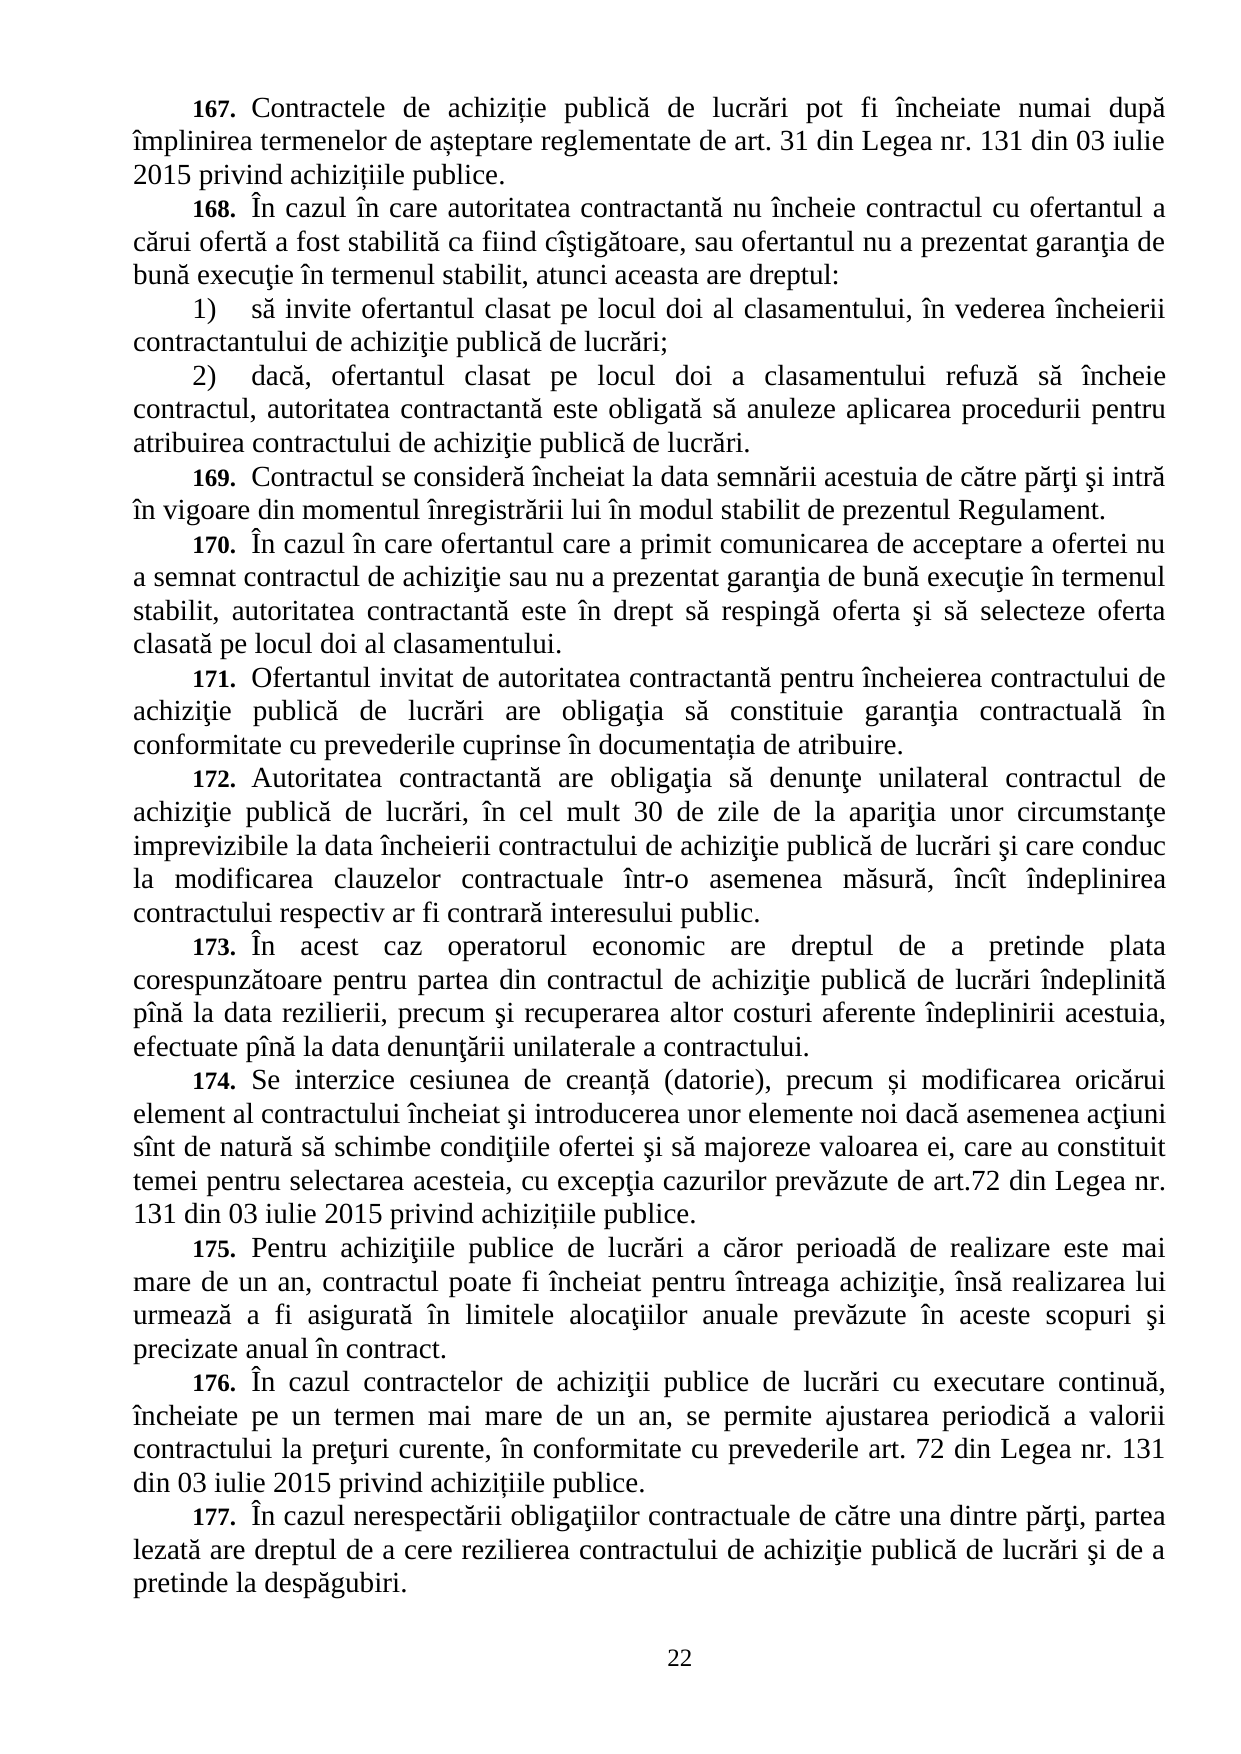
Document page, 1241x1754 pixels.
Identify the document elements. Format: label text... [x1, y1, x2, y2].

text În cazul contractelor de achiziţii publice de lucrări cu executare continuă, încheiate pe un termen mai mare de un an, se permite ajustarea periodică a valorii contractului la preţuri curente, în conformitate cu prevederile art. 72 din Legea nr. 131 din 03 iulie 2015 privind achizițiile publice. [133, 1364, 1167, 1498]
text 1) să invite ofertantul clasat pe locul doi al clasamentului, în vederea încheierii contractantului de achiziţie publică de lucrări; [133, 291, 1167, 358]
text În cazul în care autoritatea contractantă nu încheie contractul cu ofertantul a cărui ofertă a fost stabilită ca fiind cîştigătoare, sau ofertantul nu a prezentat garanţia de bună execuţie în termenul stabilit, atunci aceasta are dreptul: [133, 190, 1167, 291]
text Contractul se consideră încheiat la data semnării acestuia de către părţi şi intră în vigoare din momentul înregistrării lui în modul stabilit de prezentul Regulament. [133, 459, 1167, 526]
text Pentru achiziţiile publice de lucrări a căror perioadă de realizare este mai mare de un an, contractul poate fi încheiat pentru întreaga achiziţie, însă realizarea lui urmează a fi asigurată în limitele alocaţiilor anuale prevăzute în aceste scopuri şi precizate anual în contract. [133, 1230, 1167, 1364]
text 2) dacă, ofertantul clasat pe locul doi a clasamentului refuză să încheie contractul, autoritatea contractantă este obligată să anuleze aplicarea procedurii pentru atribuirea contractului de achiziţie publică de lucrări. [133, 358, 1167, 459]
text Ofertantul invitat de autoritatea contractantă pentru încheierea contractului de achiziţie publică de lucrări are obligaţia să constituie garanţia contractuală în conformitate cu prevederile cuprinse în documentația de atribuire. [133, 660, 1167, 761]
text Contractele de achiziție publică de lucrări pot fi încheiate numai după împlinirea termenelor de așteptare reglementate de art. 31 din Legea nr. 131 din 03 iulie 2015 privind achizițiile publice. [133, 90, 1167, 190]
text În cazul nerespectării obligaţiilor contractuale de către una dintre părţi, partea lezată are dreptul de a cere rezilierea contractului de achiziţie publică de lucrări şi de a pretinde la despăgubiri. [133, 1498, 1167, 1599]
text În acest caz operatorul economic are dreptul de a pretinde plata corespunzătoare pentru partea din contractul de achiziţie publică de lucrări îndeplinită pînă la data rezilierii, precum şi recuperarea altor costuri aferente îndeplinirii acestuia, efectuate pînă la data denunţării unilaterale a contractului. [133, 928, 1167, 1062]
text Se interzice cesiunea de creanță (datorie), precum și modificarea oricărui element al contractului încheiat şi introducerea unor elemente noi dacă asemenea acţiuni sînt de natură să schimbe condiţiile ofertei şi să majoreze valoarea ei, care au constituit temei pentru selectarea acesteia, cu excepţia cazurilor prevăzute de art.72 din Legea nr. 131 din 03 iulie 2015 privind achizițiile publice. [133, 1062, 1167, 1230]
text În cazul în care ofertantul care a primit comunicarea de acceptare a ofertei nu a semnat contractul de achiziţie sau nu a prezentat garanţia de bună execuţie în termenul stabilit, autoritatea contractantă este în drept să respingă oferta şi să selecteze oferta clasată pe locul doi al clasamentului. [133, 526, 1167, 660]
text Autoritatea contractantă are obligaţia să denunţe unilateral contractul de achiziţie publică de lucrări, în cel mult 30 de zile de la apariţia unor circumstanţe imprevizibile la data încheierii contractului de achiziţie publică de lucrări şi care conduc la modificarea clauzelor contractuale într-o asemenea măsură, încît îndeplinirea contractului respectiv ar fi contrară interesului public. [133, 761, 1167, 928]
